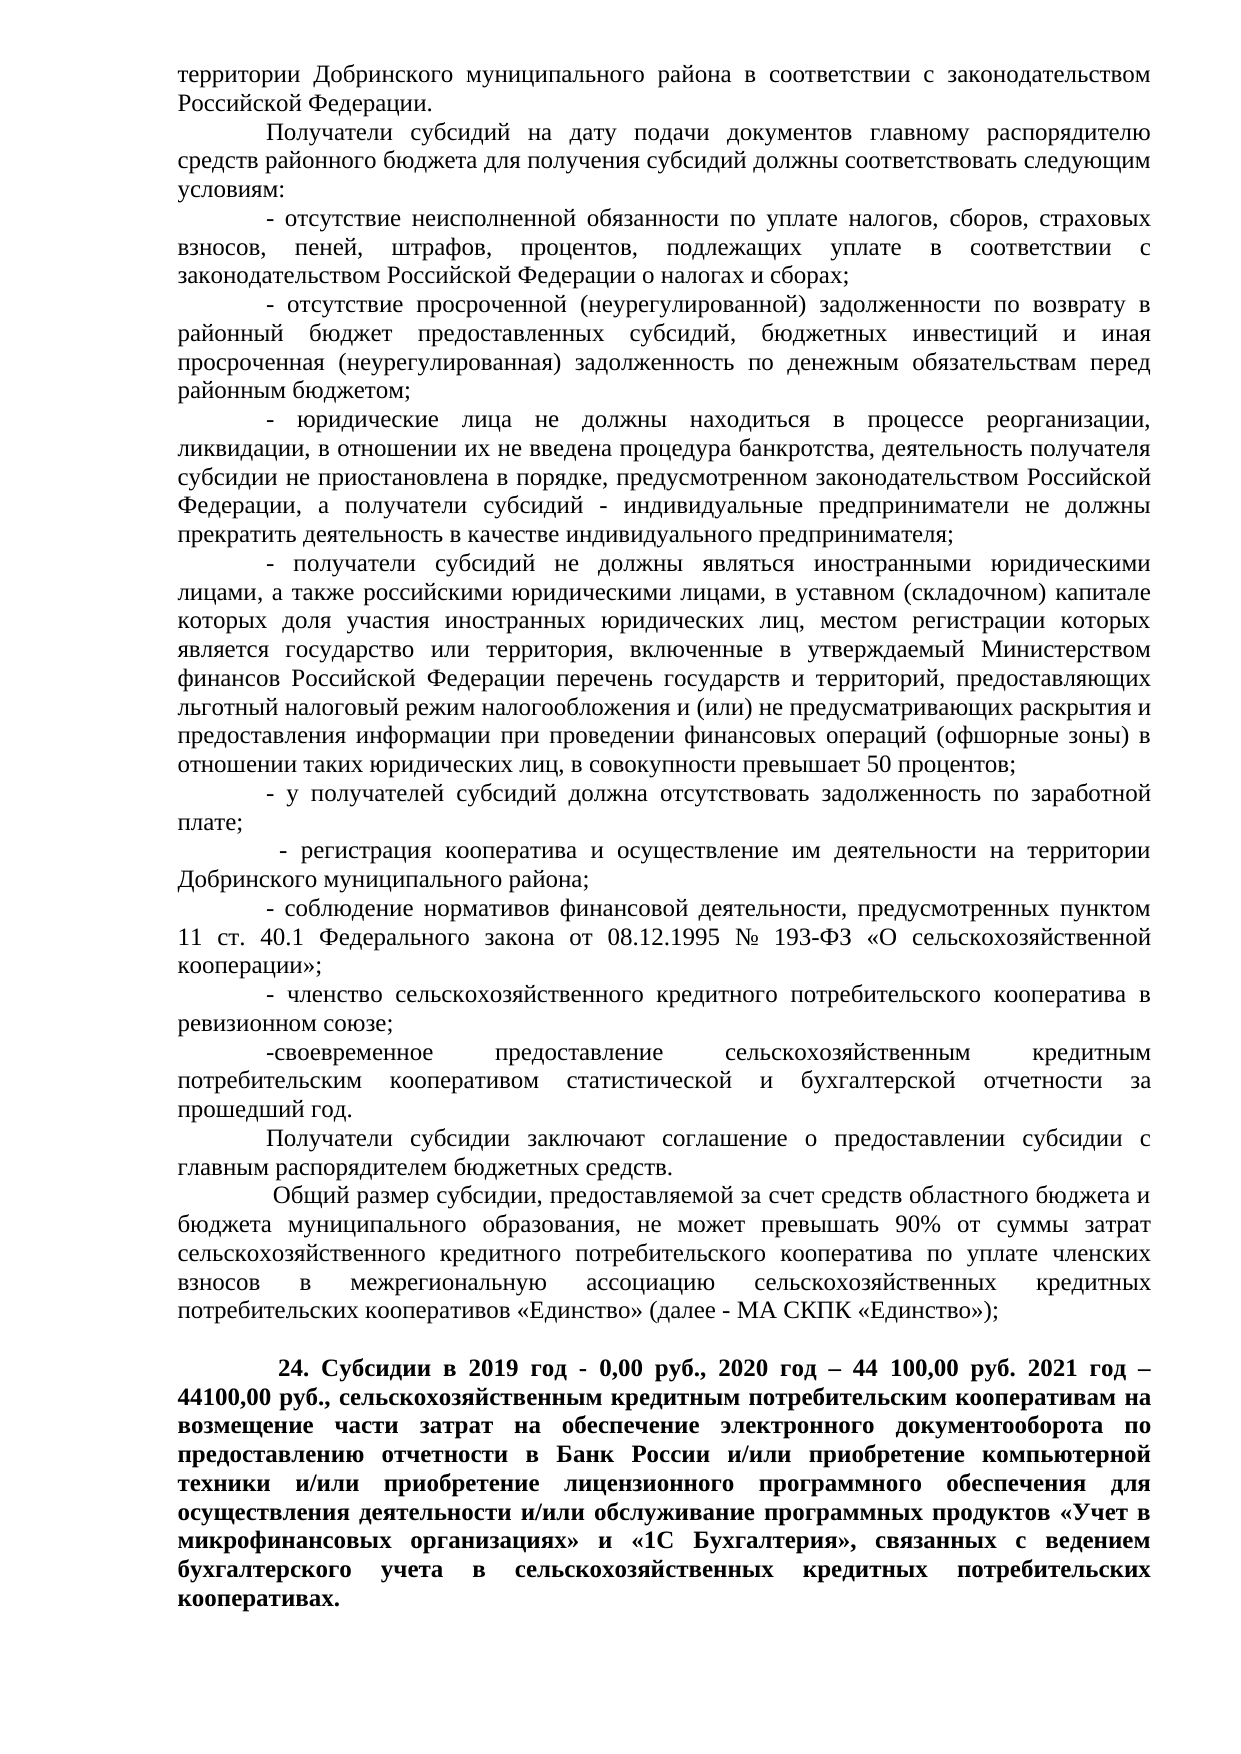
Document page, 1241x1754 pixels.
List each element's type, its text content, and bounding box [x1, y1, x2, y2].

text - соблюдение нормативов финансовой деятельности, предусмотренных пунктом 11 ст. 40.1 Федерального закона от 08.12.1995 № 193-ФЗ «О сельскохозяйственной кооперации»; [177, 893, 1152, 979]
text - юридические лица не должны находиться в процессе реорганизации, ликвидации, в отношении их не введена процедура банкротства, деятельность получателя субсидии не приостановлена в порядке, предусмотренном законодательством Российской Федерации, а получатели субсидий - индивидуальные предприниматели не должны прекратить деятельность в качестве индивидуального предпринимателя; [177, 404, 1152, 548]
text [177, 59, 1152, 117]
text - у получателей субсидий должна отсутствовать задолженность по заработной плате; [177, 778, 1152, 835]
text 24. Субсидии в 2019 год - 0,00 руб., 2020 год – 44 100,00 руб. 2021 год – 44100,00 руб., сельскохозяйственным кредитным потребительским кооперативам на возмещение части затрат на обеспечение электронного документооборота по предоставлению отчетности в Банк России и/или приобретение компьютерной техники и/или приобретение лицензионного программного обеспечения для осуществления деятельности и/или обслуживание программных продуктов «Учет в микрофинансовых организациях» и «1С Бухгалтерия», связанных с ведением бухгалтерского учета в сельскохозяйственных кредитных потребительских кооперативах. [177, 1353, 1152, 1612]
text -своевременное предоставление сельскохозяйственным кредитным потребительским кооперативом статистической и бухгалтерской отчетности за прошедший год. [177, 1037, 1152, 1123]
text - получатели субсидий не должны являться иностранными юридическими лицами, а также российскими юридическими лицами, в уставном (складочном) капитале которых доля участия иностранных юридических лиц, местом регистрации которых является государство или территория, включенные в утверждаемый Министерством финансов Российской Федерации перечень государств и территорий, предоставляющих льготный налоговый режим налогообложения и (или) не предусматривающих раскрытия и предоставления информации при проведении финансовых операций (офшорные зоны) в отношении таких юридических лиц, в совокупности превышает 50 процентов; [177, 548, 1152, 778]
text Получатели субсидии заключают соглашение о предоставлении субсидии с главным распорядителем бюджетных средств. [177, 1123, 1152, 1180]
text - отсутствие просроченной (неурегулированной) задолженности по возврату в районный бюджет предоставленных субсидий, бюджетных инвестиций и иная просроченная (неурегулированная) задолженность по денежным обязательствам перед районным бюджетом; [177, 289, 1152, 404]
text - отсутствие неисполненной обязанности по уплате налогов, сборов, страховых взносов, пеней, штрафов, процентов, подлежащих уплате в соответствии с законодательством Российской Федерации о налогах и сборах; [177, 203, 1152, 289]
text - членство сельскохозяйственного кредитного потребительского кооператива в ревизионном союзе; [177, 979, 1152, 1037]
text - регистрация кооператива и осуществление им деятельности на территории Добринского муниципального района; [177, 835, 1152, 893]
text Общий размер субсидии, предоставляемой за счет средств областного бюджета и бюджета муниципального образования, не может превышать 90% от суммы затрат сельскохозяйственного кредитного потребительского кооператива по уплате членских взносов в межрегиональную ассоциацию сельскохозяйственных кредитных потребительских кооперативов «Единство» (далее - МА СКПК «Единство»); [177, 1180, 1152, 1324]
text Получатели субсидий на дату подачи документов главному распорядителю средств районного бюджета для получения субсидий должны соответствовать следующим условиям: [177, 117, 1152, 203]
